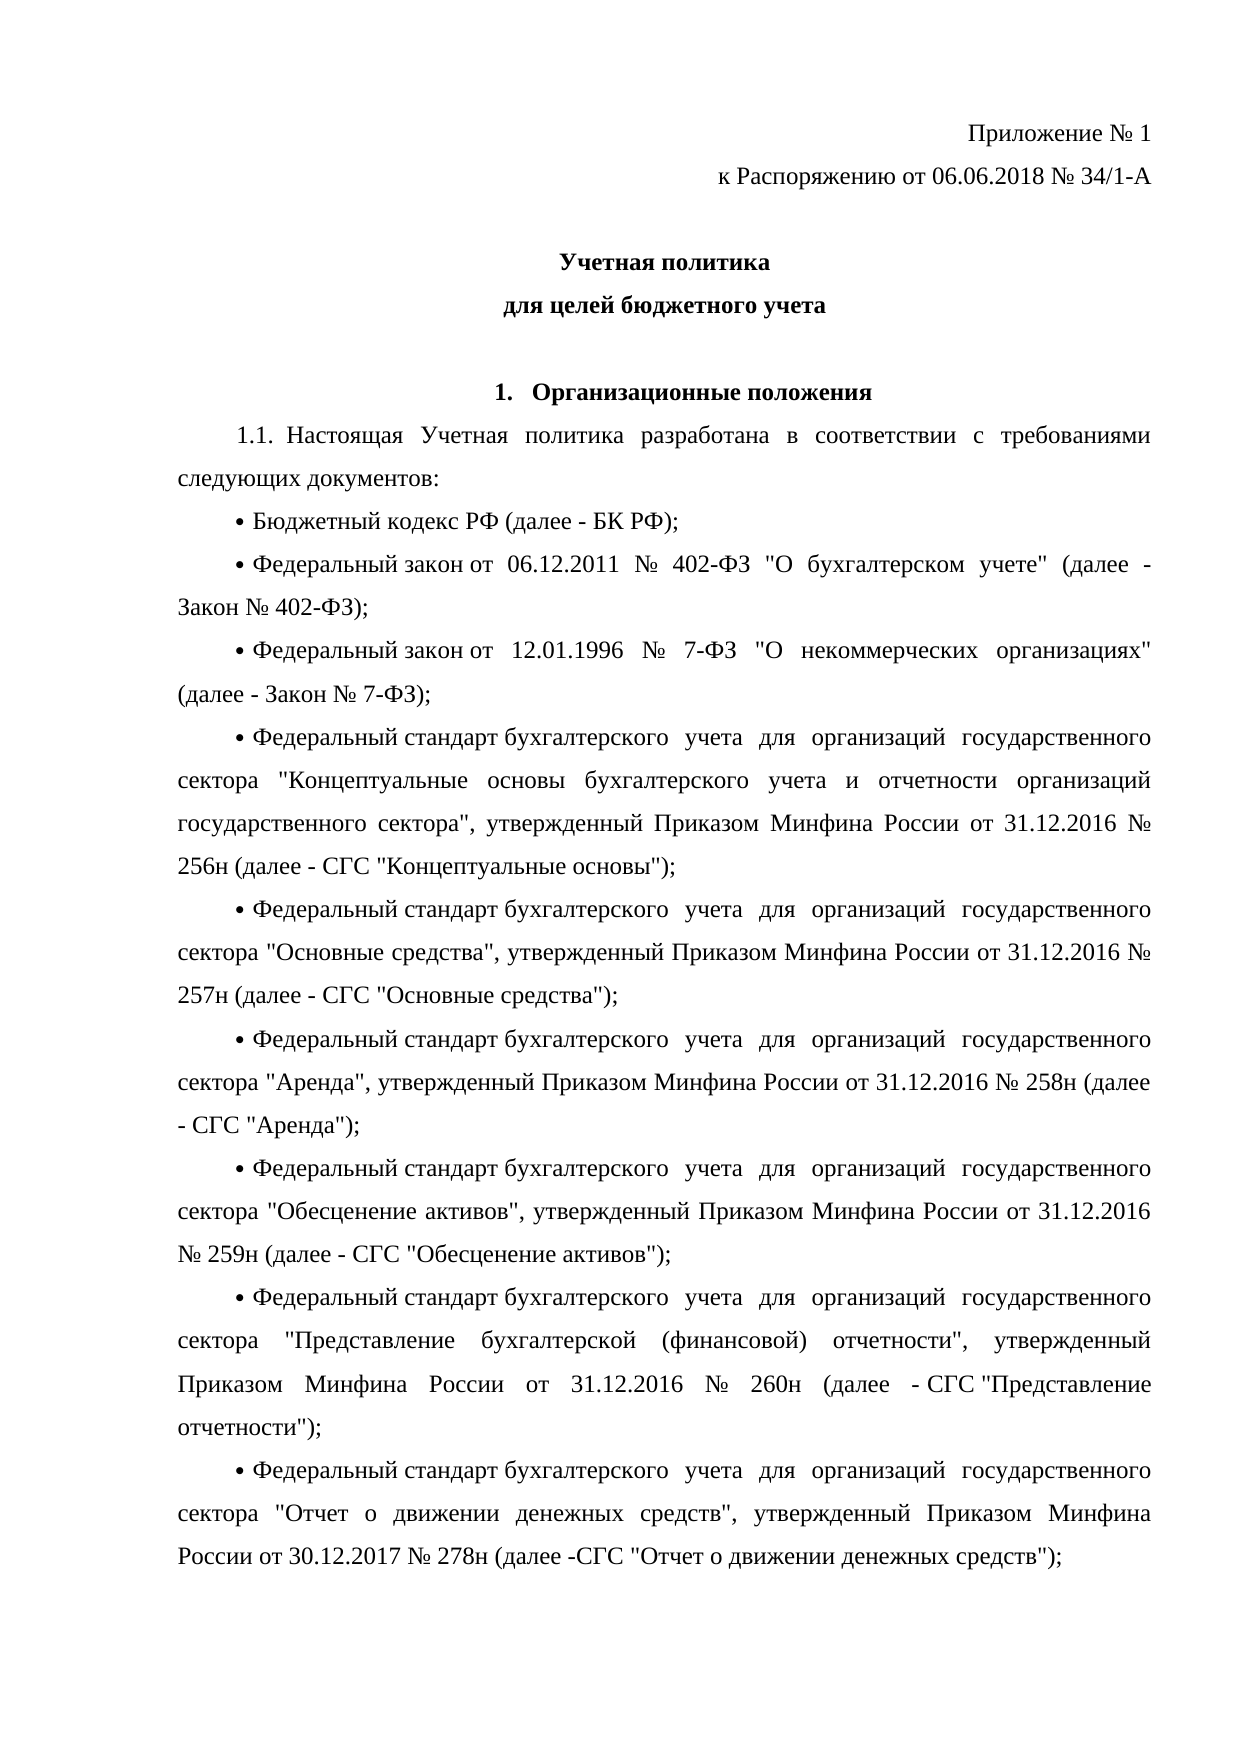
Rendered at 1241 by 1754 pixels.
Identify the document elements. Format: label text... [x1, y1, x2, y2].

list Федеральный стандарт бухгалтерского учета для организаций государственного сектора "Основные средства", утвержденный Приказом Минфина России от 31.12.2016 № 257н (далее - СГС "Основные средства"); [177, 894, 1152, 1009]
list Федеральный закон от 12.01.1996 № 7-ФЗ "О некоммерческих организациях" (далее - Закон № 7-ФЗ); [177, 636, 1152, 707]
list Федеральный стандарт бухгалтерского учета для организаций государственного сектора "Отчет о движении денежных средств", утвержденный Приказом Минфина России от 30.12.2017 № 278н (далее -СГС "Отчет о движении денежных средств"); [177, 1455, 1152, 1570]
list Федеральный закон от 06.12.2011 № 402-ФЗ "О бухгалтерском учете" (далее - Закон № 402-ФЗ); [177, 549, 1152, 621]
list Бюджетный кодекс РФ (далее - БК РФ); [177, 506, 1152, 535]
list Федеральный стандарт бухгалтерского учета для организаций государственного сектора "Обесценение активов", утвержденный Приказом Минфина России от 31.12.2016 № 259н (далее - СГС "Обесценение активов"); [177, 1153, 1152, 1268]
text 1.1. Настоящая Учетная политика разработана в соответствии с требованиями следующих документов: [177, 420, 1152, 492]
list Федеральный стандарт бухгалтерского учета для организаций государственного сектора "Аренда", утвержденный Приказом Минфина России от 31.12.2016 № 258н (далее - СГС "Аренда"); [177, 1024, 1152, 1139]
text для целей бюджетного учета [177, 291, 1152, 319]
list Федеральный стандарт бухгалтерского учета для организаций государственного сектора "Концептуальные основы бухгалтерского учета и отчетности организаций государственного сектора", утвержденный Приказом Минфина России от 31.12.2016 № 256н (далее - СГС "Концептуальные основы"); [177, 722, 1152, 880]
text Приложение № 1 [177, 118, 1152, 147]
list Организационные положения [215, 377, 1152, 406]
text Учетная политика [177, 247, 1152, 276]
text к Распоряжению от 06.06.2018 № 34/1-А [177, 161, 1152, 190]
list Федеральный стандарт бухгалтерского учета для организаций государственного сектора "Представление бухгалтерской (финансовой) отчетности", утвержденный Приказом Минфина России от 31.12.2016 № 260н (далее - СГС "Представление отчетности"); [177, 1282, 1152, 1441]
